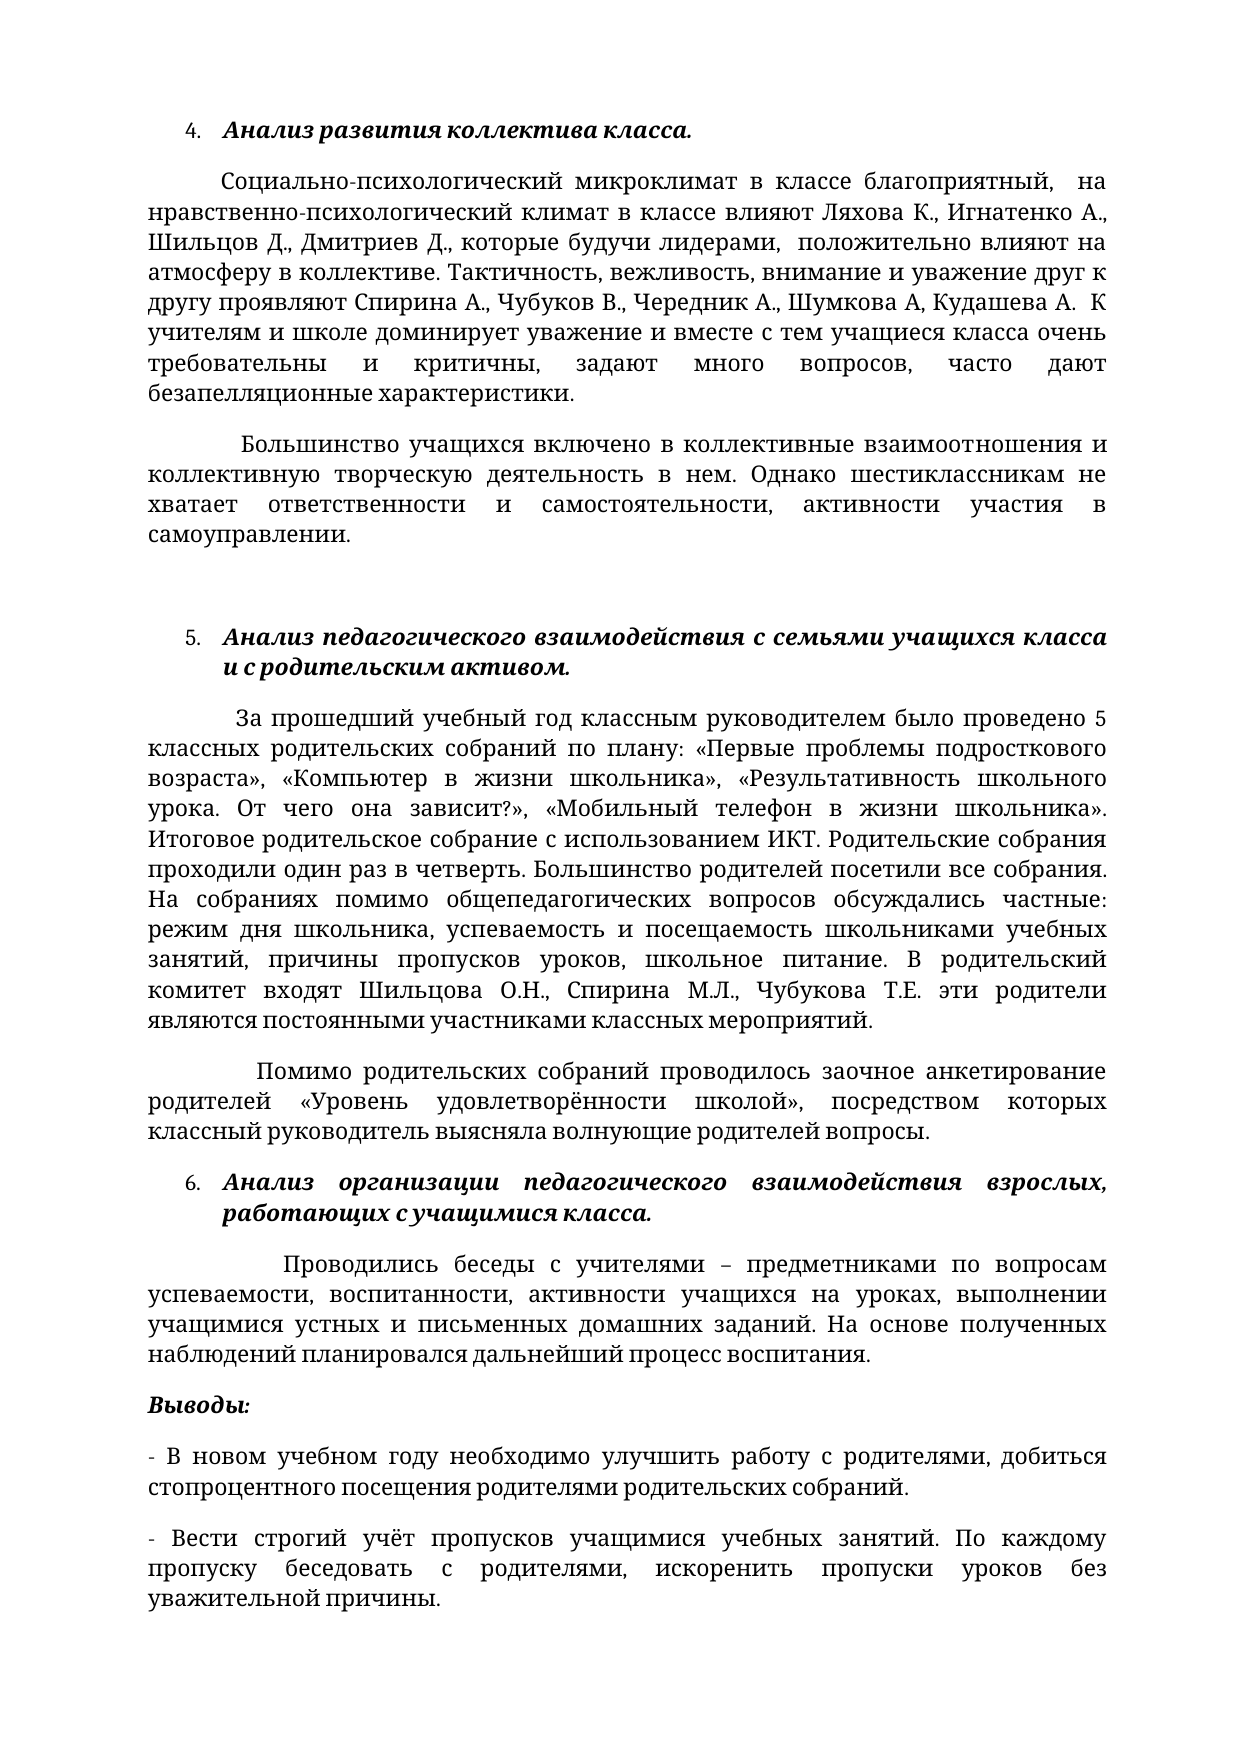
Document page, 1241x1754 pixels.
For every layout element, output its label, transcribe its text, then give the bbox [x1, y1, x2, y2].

text Проводились беседы с учителями – предметниками по вопросам успеваемости, воспитанности, активности учащихся на уроках, выполнении учащимися устных и письменных домашних заданий. На основе полученных наблюдений планировался дальнейший процесс воспитания. [148, 1251, 1107, 1368]
text За прошедший учебный год классным руководителем было проведено 5 классных родительских собраний по плану: «Первые проблемы подросткового возраста», «Компьютер в жизни школьника», «Результативность школьного урока. От чего она зависит?», «Мобильный телефон в жизни школьника». Итоговое родительское собрание с использованием ИКТ. Родительские собрания проходили один раз в четверть. Большинство родителей посетили все собрания. На собраниях помимо общепедагогических вопросов обсуждались частные: режим дня школьника, успеваемость и посещаемость школьниками учебных занятий, причины пропусков уроков, школьное питание. В родительский комитет входят Шильцова О.Н., Спирина М.Л., Чубукова Т.Е. эти родители являются постоянными участниками классных мероприятий. [148, 706, 1107, 1034]
text - Вести строгий учёт пропусков учащимися учебных занятий. По каждому пропуску беседовать с родителями, искоренить пропуски уроков без уважительной причины. [148, 1525, 1107, 1612]
list Анализ организации педагогического взаимодействия взрослых, работающих с учащимися класса. [185, 1170, 1107, 1227]
text Выводы: [148, 1393, 1107, 1419]
text Помимо родительских собраний проводилось заочное анкетирование родителей «Уровень удовлетворённости школой», посредством которых классный руководитель выясняла волнующие родителей вопросы. [148, 1059, 1107, 1146]
text - В новом учебном году необходимо улучшить работу с родителями, добиться стопроцентного посещения родителями родительских собраний. [148, 1444, 1107, 1501]
text Большинство учащихся включено в коллективные взаимоотношения и коллективную творческую деятельность в нем. Однако шестиклассникам не хватает ответственности и самостоятельности, активности участия в самоуправлении. [148, 432, 1107, 549]
list Анализ педагогического взаимодействия с семьями учащихся класса и с родительским активом. [185, 624, 1107, 681]
text Социально-психологический микроклимат в классе благоприятный, на нравственно-психологический климат в классе влияют Ляхова К., Игнатенко А., Шильцов Д., Дмитриев Д., которые будучи лидерами, положительно влияют на атмосферу в коллективе. Тактичность, вежливость, внимание и уважение друг к другу проявляют Спирина А., Чубуков В., Чередник А., Шумкова А, Кудашева А. К учителям и школе доминирует уважение и вместе с тем учащиеся класса очень требовательны и критичны, задают много вопросов, часто дают безапелляционные характеристики. [148, 169, 1107, 407]
list Анализ развития коллектива класса. [185, 118, 1107, 144]
